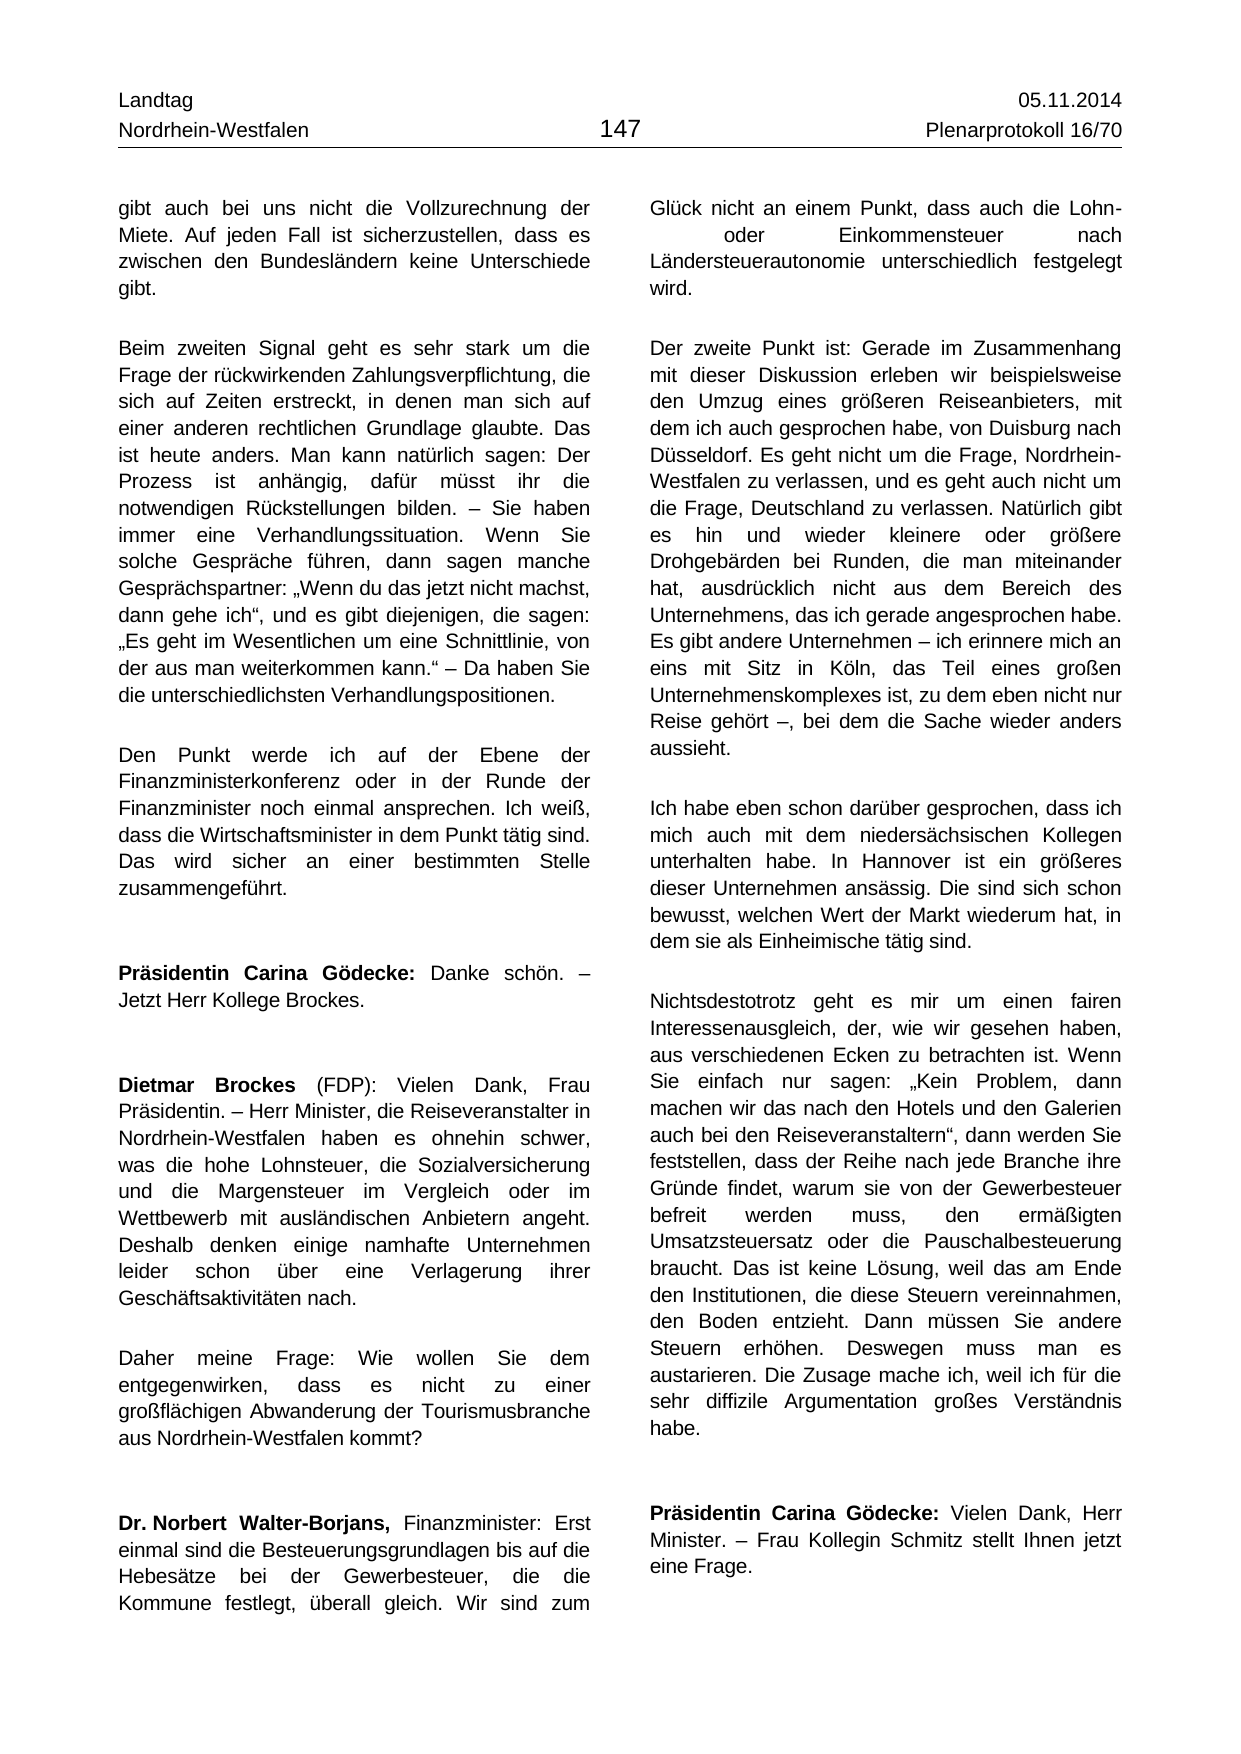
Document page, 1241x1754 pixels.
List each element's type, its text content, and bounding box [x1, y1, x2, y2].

text Präsidentin Carina Gödecke: Vielen Dank, Herr Minister. – Frau Kollegin Schmitz stellt Ihnen jetzt eine Frage. [649, 1502, 1122, 1578]
text Dietmar Brockes (FDP): Vielen Dank, Frau Präsidentin. – Herr Minister, die Reiseveranstalter in Nordrhein-Westfalen haben es ohnehin schwer, was die hohe Lohnsteuer, die Sozialversicherung und die Margensteuer im Vergleich oder im Wettbewerb mit ausländischen Anbietern angeht. Deshalb denken einige namhafte Unternehmen leider schon über eine Verlagerung ihrer Geschäftsaktivitäten nach. [118, 1073, 591, 1310]
text Beim zweiten Signal geht es sehr stark um die Frage der rückwirkenden Zahlungsverpflichtung, die sich auf Zeiten erstreckt, in denen man sich auf einer anderen rechtlichen Grundlage glaubte. Das ist heute anders. Man kann natürlich sagen: Der Prozess ist anhängig, dafür müsst ihr die notwendigen Rückstellungen bilden. – Sie haben immer eine Verhandlungssituation. Wenn Sie solche Gespräche führen, dann sagen manche Gesprächspartner: „Wenn du das jetzt nicht machst, dann gehe ich“, und es gibt diejenigen, die sagen: „Es geht im Wesentlichen um eine Schnittlinie, von der aus man weiterkommen kann.“ – Da haben Sie die unterschiedlichsten Verhandlungspositionen. [118, 337, 591, 707]
text Ich habe eben schon darüber gesprochen, dass ich mich auch mit dem niedersächsischen Kollegen unterhalten habe. In Hannover ist ein größeres dieser Unternehmen ansässig. Die sind sich schon bewusst, welchen Wert der Markt wiederum hat, in dem sie als Einheimische tätig sind. [649, 797, 1122, 953]
text Dr. Norbert Walter-Borjans, Finanzminister: Erst einmal sind die Besteuerungsgrundlagen bis auf die Hebesätze bei der Gewerbesteuer, die die Kommune festlegt, überall gleich. Wir sind zum Glück nicht an einem Punkt, dass auch die Lohn- oder Einkommensteuer nach Ländersteuerautonomie unterschiedlich festgelegt wird. [649, 197, 1122, 300]
text Dr. Norbert Walter-Borjans, Finanzminister: Erst einmal sind die Besteuerungsgrundlagen bis auf die Hebesätze bei der Gewerbesteuer, die die Kommune festlegt, überall gleich. Wir sind zum Glück nicht an einem Punkt, dass auch die Lohn- oder Einkommensteuer nach Ländersteuerautonomie unterschiedlich festgelegt wird. [118, 1512, 591, 1615]
text Präsidentin Carina Gödecke: Danke schön. – Jetzt Herr Kollege Brockes. [118, 962, 591, 1012]
text Nichtsdestotrotz geht es mir um einen fairen Interessenausgleich, der, wie wir gesehen haben, aus verschiedenen Ecken zu betrachten ist. Wenn Sie einfach nur sagen: „Kein Problem, dann machen wir das nach den Hotels und den Galerien auch bei den Reiseveranstaltern“, dann werden Sie feststellen, dass der Reihe nach jede Branche ihre Gründe findet, warum sie von der Gewerbesteuer befreit werden muss, den ermäßigten Umsatzsteuersatz oder die Pauschalbesteuerung braucht. Das ist keine Lösung, weil das am Ende den Institutionen, die diese Steuern vereinnahmen, den Boden entzieht. Dann müssen Sie andere Steuern erhöhen. Deswegen muss man es austarieren. Die Zusage mache ich, weil ich für die sehr diffizile Argumentation großes Verständnis habe. [649, 990, 1122, 1440]
text Der zweite Punkt ist: Gerade im Zusammenhang mit dieser Diskussion erleben wir beispielsweise den Umzug eines größeren Reiseanbieters, mit dem ich auch gesprochen habe, von Duisburg nach Düsseldorf. Es geht nicht um die Frage, Nordrhein-Westfalen zu verlassen, und es geht auch nicht um die Frage, Deutschland zu verlassen. Natürlich gibt es hin und wieder kleinere oder größere Drohgebärden bei Runden, die man miteinander hat, ausdrücklich nicht aus dem Bereich des Unternehmens, das ich gerade angesprochen habe. Es gibt andere Unternehmen – ich erinnere mich an eins mit Sitz in Köln, das Teil eines großen Unternehmenskomplexes ist, zu dem eben nicht nur Reise gehört –, bei dem die Sache wieder anders aussieht. [649, 337, 1122, 760]
text Den Punkt werde ich auf der Ebene der Finanzministerkonferenz oder in der Runde der Finanzminister noch einmal ansprechen. Ich weiß, dass die Wirtschaftsminister in dem Punkt tätig sind. Das wird sicher an einer bestimmten Stelle zusammengeführt. [118, 743, 591, 900]
text Daher meine Frage: Wie wollen Sie dem entgegenwirken, dass es nicht zu einer großflächigen Abwanderung der Tourismusbranche aus Nordrhein-Westfalen kommt? [118, 1347, 591, 1450]
